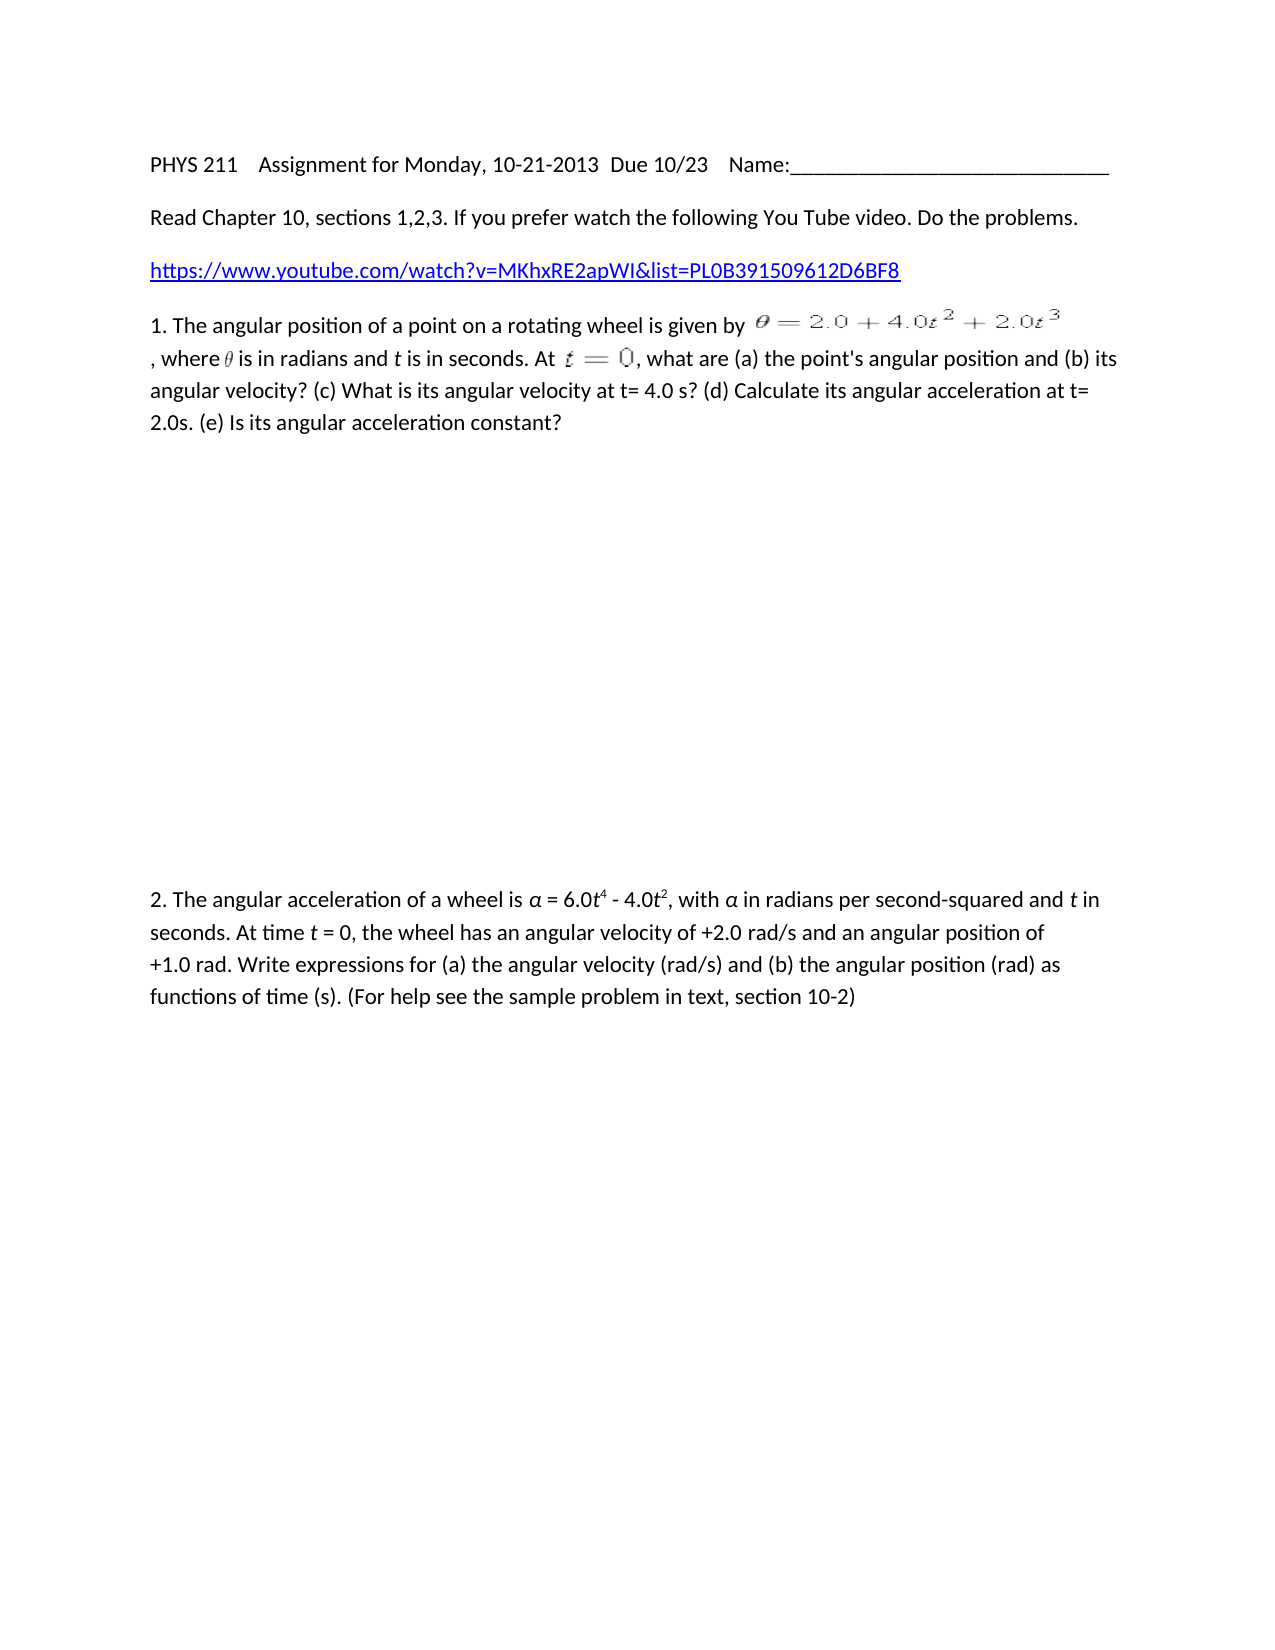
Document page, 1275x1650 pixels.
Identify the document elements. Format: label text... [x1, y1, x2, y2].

text 1. The angular position of a point on a rotating wheel is given by , where is in radians and t is in seconds. At , what are (a) the point's angular position and (b) its angular velocity? (c) What is its angular velocity at t= 4.0 s? (d) Calculate its angular acceleration at t= 2.0s. (e) Is its angular acceleration constant? [150, 309, 1125, 436]
text 2. The angular acceleration of a wheel is α = 6.0t4 - 4.0t2, with α in radians per second-squared and t in seconds. At time t = 0, the wheel has an angular velocity of +2.0 rad/s and an angular position of +1.0 rad. Write expressions for (a) the angular velocity (rad/s) and (b) the angular position (rad) as functions of time (s). (For help see the sample problem in text, section 10-2) [150, 885, 1125, 1010]
text https://www.youtube.com/watch?v=MKhxRE2apWI&list=PL0B391509612D6BF8 [150, 256, 1125, 284]
text PHYS 211 Assignment for Monday, 10-21-2013 Due 10/23 Name:____________________________ [150, 150, 1125, 178]
picture [756, 309, 1062, 334]
picture [565, 346, 636, 367]
text Read Chapter 10, sections 1,2,3. If you prefer watch the following You Tube video. Do the problems. [150, 203, 1125, 231]
picture [225, 351, 233, 367]
